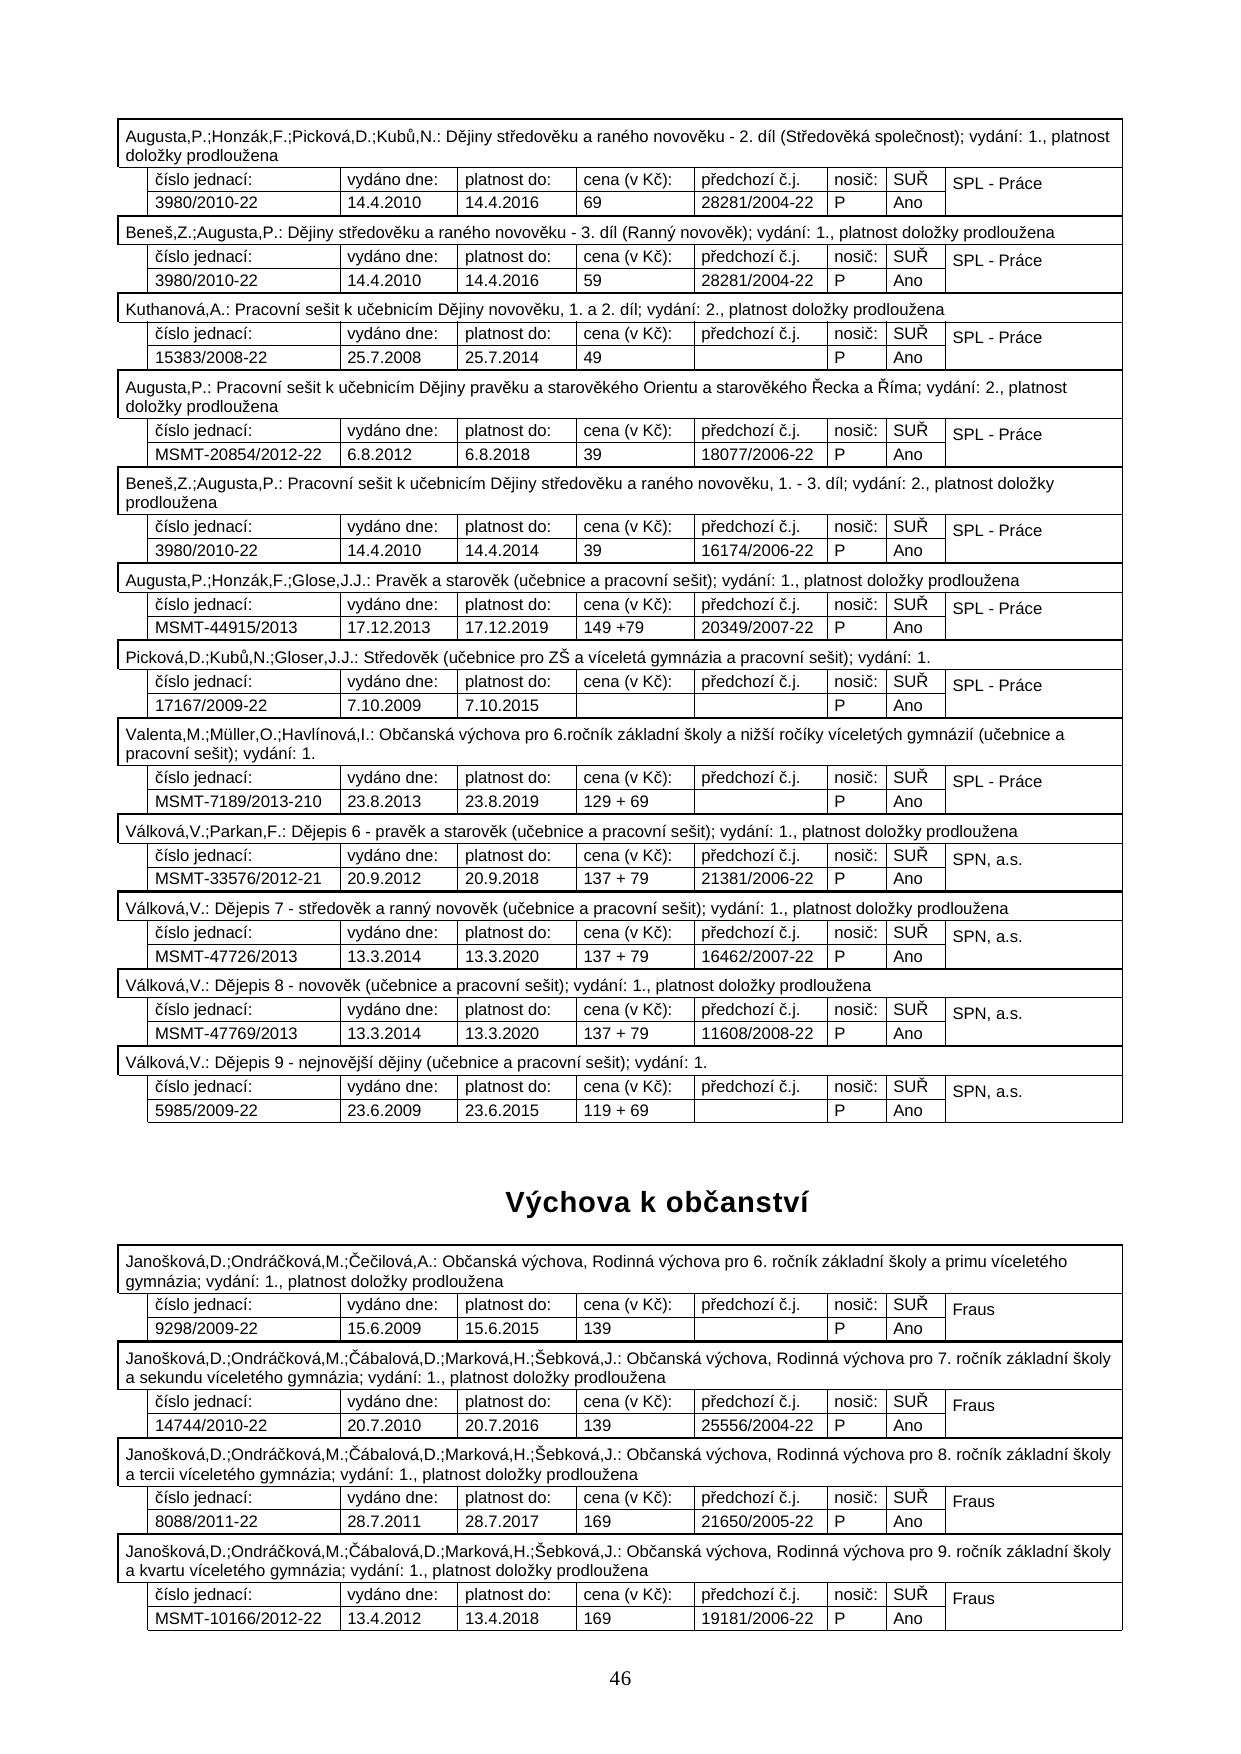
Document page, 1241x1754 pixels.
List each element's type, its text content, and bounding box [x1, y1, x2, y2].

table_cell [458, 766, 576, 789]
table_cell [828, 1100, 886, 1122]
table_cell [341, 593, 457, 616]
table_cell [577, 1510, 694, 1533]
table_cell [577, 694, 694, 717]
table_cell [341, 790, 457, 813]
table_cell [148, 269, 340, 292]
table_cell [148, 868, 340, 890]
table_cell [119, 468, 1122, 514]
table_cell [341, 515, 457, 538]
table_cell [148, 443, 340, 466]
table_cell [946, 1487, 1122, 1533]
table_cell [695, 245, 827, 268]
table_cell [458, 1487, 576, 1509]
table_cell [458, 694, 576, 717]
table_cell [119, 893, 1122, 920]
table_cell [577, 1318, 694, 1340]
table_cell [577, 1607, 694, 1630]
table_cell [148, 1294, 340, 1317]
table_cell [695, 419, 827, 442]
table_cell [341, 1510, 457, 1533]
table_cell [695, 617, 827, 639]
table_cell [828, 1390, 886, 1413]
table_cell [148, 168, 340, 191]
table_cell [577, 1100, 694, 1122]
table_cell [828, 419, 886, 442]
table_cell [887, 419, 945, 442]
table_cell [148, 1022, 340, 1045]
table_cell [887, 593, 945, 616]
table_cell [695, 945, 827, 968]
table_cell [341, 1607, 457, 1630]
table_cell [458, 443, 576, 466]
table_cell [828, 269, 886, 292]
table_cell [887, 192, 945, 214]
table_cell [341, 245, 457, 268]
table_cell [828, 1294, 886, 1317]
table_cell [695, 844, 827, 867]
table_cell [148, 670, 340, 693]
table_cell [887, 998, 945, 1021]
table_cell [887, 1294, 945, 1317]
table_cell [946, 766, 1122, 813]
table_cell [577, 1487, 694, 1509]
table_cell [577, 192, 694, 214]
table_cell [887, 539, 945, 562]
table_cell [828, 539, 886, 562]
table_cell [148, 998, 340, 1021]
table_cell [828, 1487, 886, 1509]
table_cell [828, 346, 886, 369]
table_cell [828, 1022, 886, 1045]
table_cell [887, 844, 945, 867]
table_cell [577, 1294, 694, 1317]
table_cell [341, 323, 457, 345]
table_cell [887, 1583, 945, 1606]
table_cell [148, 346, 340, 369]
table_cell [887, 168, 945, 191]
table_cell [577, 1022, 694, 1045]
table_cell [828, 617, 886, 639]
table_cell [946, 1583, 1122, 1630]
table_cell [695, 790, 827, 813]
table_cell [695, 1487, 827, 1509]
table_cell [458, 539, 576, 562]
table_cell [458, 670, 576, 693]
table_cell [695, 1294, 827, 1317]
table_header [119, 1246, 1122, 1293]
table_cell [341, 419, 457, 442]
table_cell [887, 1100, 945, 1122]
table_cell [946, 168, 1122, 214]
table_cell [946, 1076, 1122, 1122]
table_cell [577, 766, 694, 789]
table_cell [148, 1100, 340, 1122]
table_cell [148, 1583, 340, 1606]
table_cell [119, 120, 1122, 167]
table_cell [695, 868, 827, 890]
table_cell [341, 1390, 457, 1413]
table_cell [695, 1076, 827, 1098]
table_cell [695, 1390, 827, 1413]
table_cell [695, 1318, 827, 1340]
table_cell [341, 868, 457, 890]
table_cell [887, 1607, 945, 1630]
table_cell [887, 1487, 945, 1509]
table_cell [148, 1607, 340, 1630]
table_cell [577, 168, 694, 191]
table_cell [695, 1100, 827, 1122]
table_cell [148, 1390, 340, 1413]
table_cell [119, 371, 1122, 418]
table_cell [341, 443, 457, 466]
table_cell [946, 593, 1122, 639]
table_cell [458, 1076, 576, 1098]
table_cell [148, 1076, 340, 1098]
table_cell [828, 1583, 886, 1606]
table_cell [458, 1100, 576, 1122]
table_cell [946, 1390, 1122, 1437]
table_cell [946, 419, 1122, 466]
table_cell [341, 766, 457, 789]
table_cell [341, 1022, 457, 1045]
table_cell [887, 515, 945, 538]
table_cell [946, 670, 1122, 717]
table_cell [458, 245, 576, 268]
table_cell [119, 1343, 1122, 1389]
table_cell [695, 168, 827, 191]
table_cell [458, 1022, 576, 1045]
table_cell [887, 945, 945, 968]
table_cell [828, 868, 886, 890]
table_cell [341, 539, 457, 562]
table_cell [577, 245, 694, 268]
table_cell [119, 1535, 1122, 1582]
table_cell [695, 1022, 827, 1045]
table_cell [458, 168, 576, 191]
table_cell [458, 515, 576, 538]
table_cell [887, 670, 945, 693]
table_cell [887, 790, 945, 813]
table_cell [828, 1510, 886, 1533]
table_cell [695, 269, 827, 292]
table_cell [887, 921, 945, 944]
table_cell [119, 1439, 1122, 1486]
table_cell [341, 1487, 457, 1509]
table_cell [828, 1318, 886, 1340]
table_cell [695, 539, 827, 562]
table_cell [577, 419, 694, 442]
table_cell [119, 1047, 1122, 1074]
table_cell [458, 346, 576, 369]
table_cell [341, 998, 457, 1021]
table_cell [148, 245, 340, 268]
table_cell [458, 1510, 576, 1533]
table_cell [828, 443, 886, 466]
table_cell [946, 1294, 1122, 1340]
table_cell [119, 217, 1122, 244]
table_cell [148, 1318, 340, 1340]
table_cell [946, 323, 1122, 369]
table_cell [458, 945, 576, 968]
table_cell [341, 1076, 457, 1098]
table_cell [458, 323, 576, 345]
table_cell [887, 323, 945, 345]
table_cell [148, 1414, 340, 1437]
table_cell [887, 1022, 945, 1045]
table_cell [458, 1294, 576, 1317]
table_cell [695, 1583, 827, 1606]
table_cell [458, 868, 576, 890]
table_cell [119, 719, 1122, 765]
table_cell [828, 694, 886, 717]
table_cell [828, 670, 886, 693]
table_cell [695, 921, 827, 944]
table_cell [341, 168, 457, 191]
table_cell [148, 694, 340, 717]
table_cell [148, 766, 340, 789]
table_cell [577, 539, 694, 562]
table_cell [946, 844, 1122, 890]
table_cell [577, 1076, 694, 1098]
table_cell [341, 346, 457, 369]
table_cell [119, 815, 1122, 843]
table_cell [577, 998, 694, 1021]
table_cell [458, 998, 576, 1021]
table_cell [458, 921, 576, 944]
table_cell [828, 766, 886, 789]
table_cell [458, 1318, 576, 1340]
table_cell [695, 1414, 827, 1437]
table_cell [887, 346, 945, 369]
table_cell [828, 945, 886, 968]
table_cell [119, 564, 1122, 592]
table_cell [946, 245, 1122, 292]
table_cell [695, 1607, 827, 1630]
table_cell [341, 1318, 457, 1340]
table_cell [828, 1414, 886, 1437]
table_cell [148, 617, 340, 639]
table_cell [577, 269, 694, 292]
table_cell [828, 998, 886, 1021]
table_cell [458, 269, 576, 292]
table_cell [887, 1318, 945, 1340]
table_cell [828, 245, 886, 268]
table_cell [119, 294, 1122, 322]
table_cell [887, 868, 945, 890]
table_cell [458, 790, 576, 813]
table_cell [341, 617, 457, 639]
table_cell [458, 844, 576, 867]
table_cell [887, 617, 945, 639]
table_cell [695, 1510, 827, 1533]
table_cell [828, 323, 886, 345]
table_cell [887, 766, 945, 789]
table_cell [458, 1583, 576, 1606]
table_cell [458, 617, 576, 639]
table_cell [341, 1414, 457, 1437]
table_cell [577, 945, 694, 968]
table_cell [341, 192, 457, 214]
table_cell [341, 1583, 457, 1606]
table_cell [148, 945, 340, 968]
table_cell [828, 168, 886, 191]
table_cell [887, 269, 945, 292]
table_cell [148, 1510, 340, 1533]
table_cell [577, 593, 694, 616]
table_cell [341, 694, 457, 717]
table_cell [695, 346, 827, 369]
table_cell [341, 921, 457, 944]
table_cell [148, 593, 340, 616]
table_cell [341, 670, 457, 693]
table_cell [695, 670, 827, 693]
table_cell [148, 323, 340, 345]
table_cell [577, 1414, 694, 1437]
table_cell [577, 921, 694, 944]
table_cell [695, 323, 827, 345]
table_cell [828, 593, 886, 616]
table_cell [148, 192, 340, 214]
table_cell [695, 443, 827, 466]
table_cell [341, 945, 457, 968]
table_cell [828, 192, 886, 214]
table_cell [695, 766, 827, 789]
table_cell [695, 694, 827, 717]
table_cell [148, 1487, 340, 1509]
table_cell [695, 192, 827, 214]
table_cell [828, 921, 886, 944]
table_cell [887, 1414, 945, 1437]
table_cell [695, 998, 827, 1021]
subtitle Výchova k občanství [118, 1185, 1122, 1219]
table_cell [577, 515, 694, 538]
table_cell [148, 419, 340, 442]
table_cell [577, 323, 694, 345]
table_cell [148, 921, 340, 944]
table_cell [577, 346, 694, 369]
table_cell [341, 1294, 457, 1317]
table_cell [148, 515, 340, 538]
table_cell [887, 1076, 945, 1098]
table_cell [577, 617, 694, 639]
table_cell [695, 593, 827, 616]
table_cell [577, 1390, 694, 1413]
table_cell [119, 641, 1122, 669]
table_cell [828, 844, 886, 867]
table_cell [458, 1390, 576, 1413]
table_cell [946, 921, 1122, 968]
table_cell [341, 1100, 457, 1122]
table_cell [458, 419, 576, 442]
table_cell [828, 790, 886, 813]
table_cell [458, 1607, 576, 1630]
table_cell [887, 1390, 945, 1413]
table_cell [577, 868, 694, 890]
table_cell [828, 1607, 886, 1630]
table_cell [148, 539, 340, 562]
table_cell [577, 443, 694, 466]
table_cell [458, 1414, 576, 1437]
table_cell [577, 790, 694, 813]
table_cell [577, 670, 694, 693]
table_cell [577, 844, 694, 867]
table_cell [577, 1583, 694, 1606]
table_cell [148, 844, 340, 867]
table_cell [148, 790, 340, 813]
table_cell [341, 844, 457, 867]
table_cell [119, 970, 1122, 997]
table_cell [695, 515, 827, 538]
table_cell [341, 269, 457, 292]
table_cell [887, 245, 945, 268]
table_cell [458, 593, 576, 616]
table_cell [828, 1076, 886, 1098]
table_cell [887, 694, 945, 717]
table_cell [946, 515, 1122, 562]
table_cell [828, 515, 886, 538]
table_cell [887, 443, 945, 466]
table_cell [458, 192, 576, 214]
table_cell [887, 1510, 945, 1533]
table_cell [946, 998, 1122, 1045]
